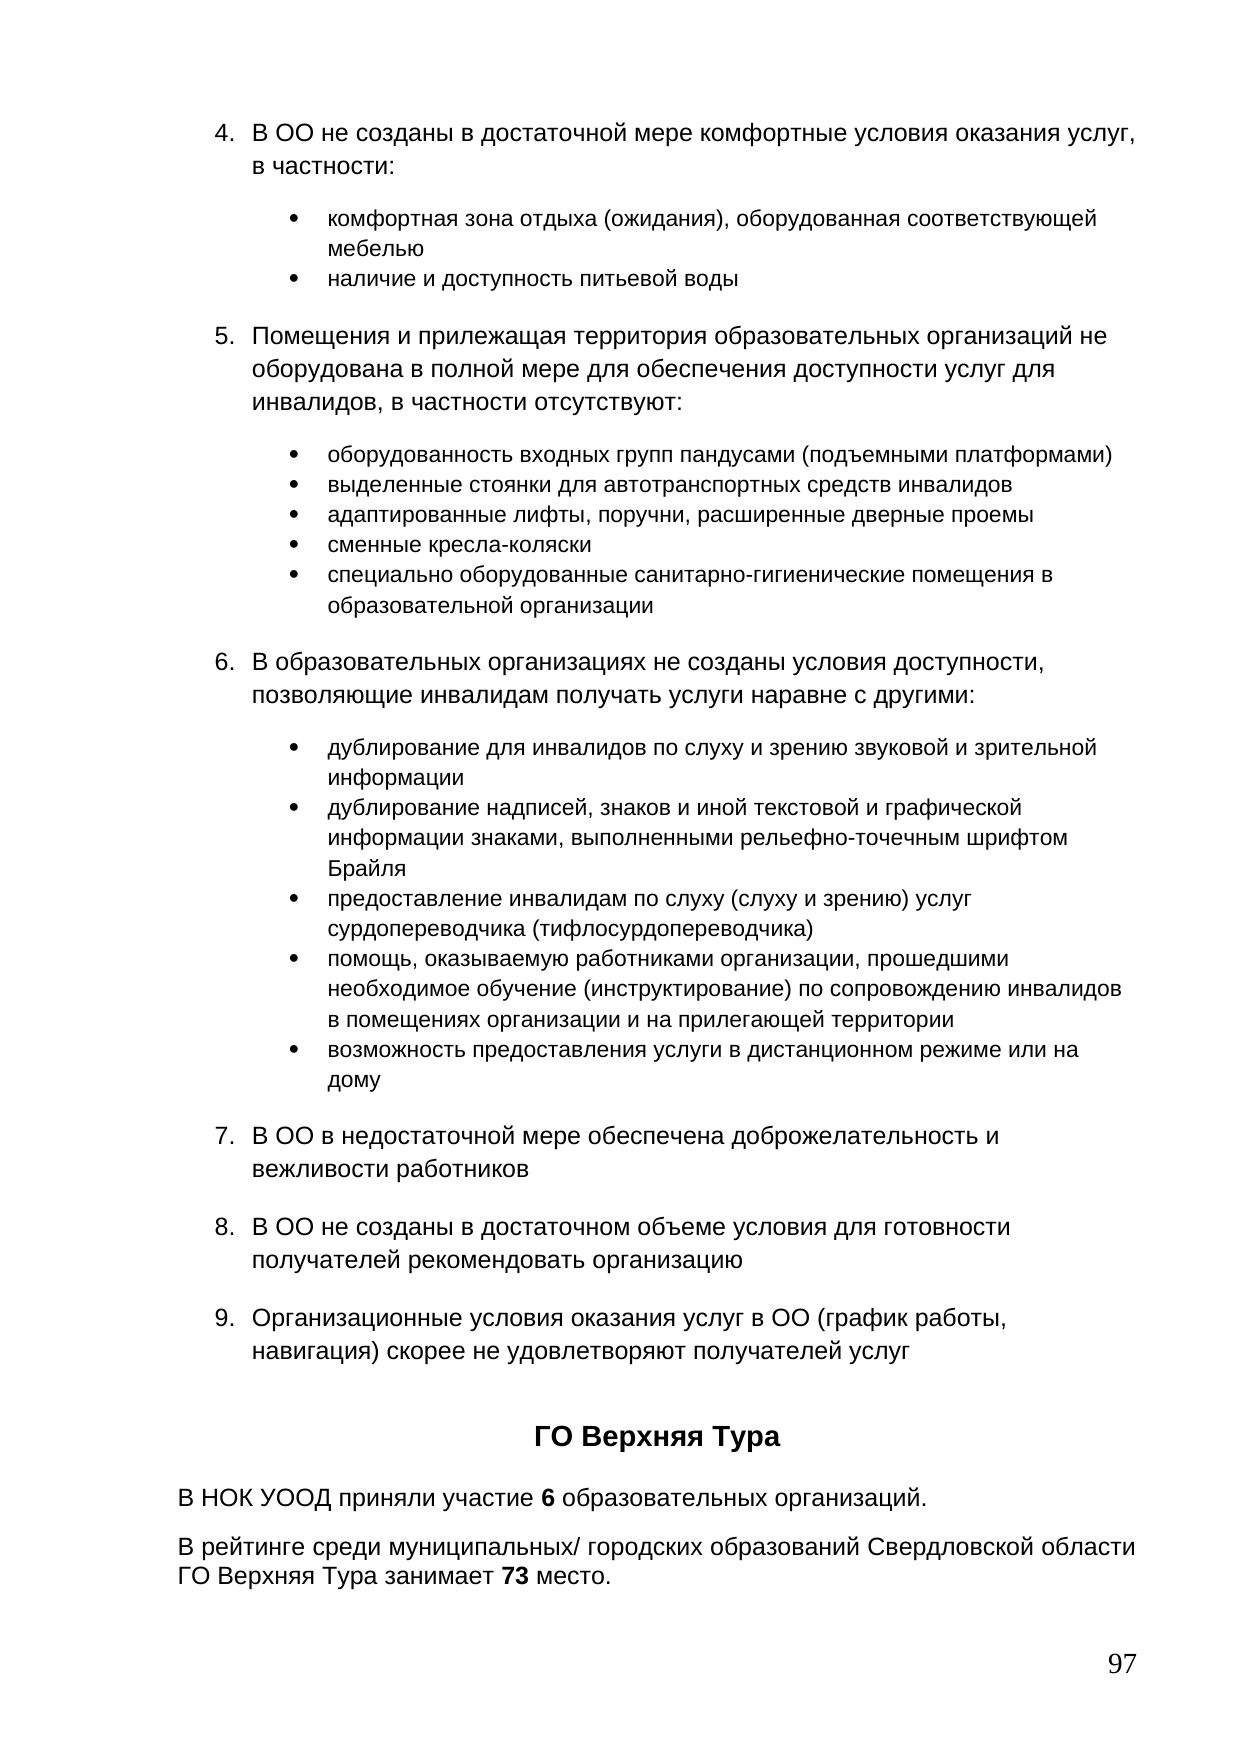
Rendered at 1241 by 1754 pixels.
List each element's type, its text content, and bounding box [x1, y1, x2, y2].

list дублирование для инвалидов по слуху и зрению звуковой и зрительной информации [290, 734, 1137, 790]
list адаптированные лифты, поручни, расширенные дверные проемы [290, 501, 1137, 527]
text В рейтинге среди муниципальных/ городских образований Свердловской области ГО Верхняя Тура занимает 73 место. [177, 1532, 1137, 1590]
list Организационные условия оказания услуг в ОО (график работы, навигация) скорее не удовлетворяют получателей услуг [214, 1303, 1137, 1365]
list специально оборудованные санитарно-гигиенические помещения в образовательной организации [290, 561, 1137, 618]
list Помещения и прилежащая территория образовательных организаций не оборудована в полной мере для обеспечения доступности услуг для инвалидов, в частности отсутствуют: [214, 321, 1137, 415]
list В образовательных организациях не созданы условия доступности, позволяющие инвалидам получать услуги наравне с другими: [214, 647, 1137, 708]
list выделенные стоянки для автотранспортных средств инвалидов [290, 471, 1137, 497]
list помощь, оказываемую работниками организации, прошедшими необходимое обучение (инструктирование) по сопровождению инвалидов в помещениях организации и на прилегающей территории [290, 945, 1137, 1032]
list В ОО не созданы в достаточной мере комфортные условия оказания услуг, в частности: [214, 118, 1137, 180]
list дублирование надписей, знаков и иной текстовой и графической информации знаками, выполненными рельефно-точечным шрифтом Брайля [290, 794, 1137, 881]
list возможность предоставления услуги в дистанционном режиме или на дому [290, 1036, 1137, 1092]
list комфортная зона отдыха (ожидания), оборудованная соответствующей мебелью [290, 205, 1137, 262]
list предоставление инвалидам по слуху (слуху и зрению) услуг сурдопереводчика (тифлосурдопереводчика) [290, 885, 1137, 941]
list оборудованность входных групп пандусами (подъемными платформами) [290, 441, 1137, 467]
list В ОО в недостаточной мере обеспечена доброжелательность и вежливости работников [214, 1121, 1137, 1183]
list наличие и доступность питьевой воды [290, 265, 1137, 292]
list В ОО не созданы в достаточном объеме условия для готовности получателей рекомендовать организацию [214, 1212, 1137, 1274]
text ГО Верхняя Тура [177, 1419, 1137, 1453]
list сменные кресла-коляски [290, 531, 1137, 557]
text В НОК УООД приняли участие 6 образовательных организаций. [177, 1483, 1137, 1512]
